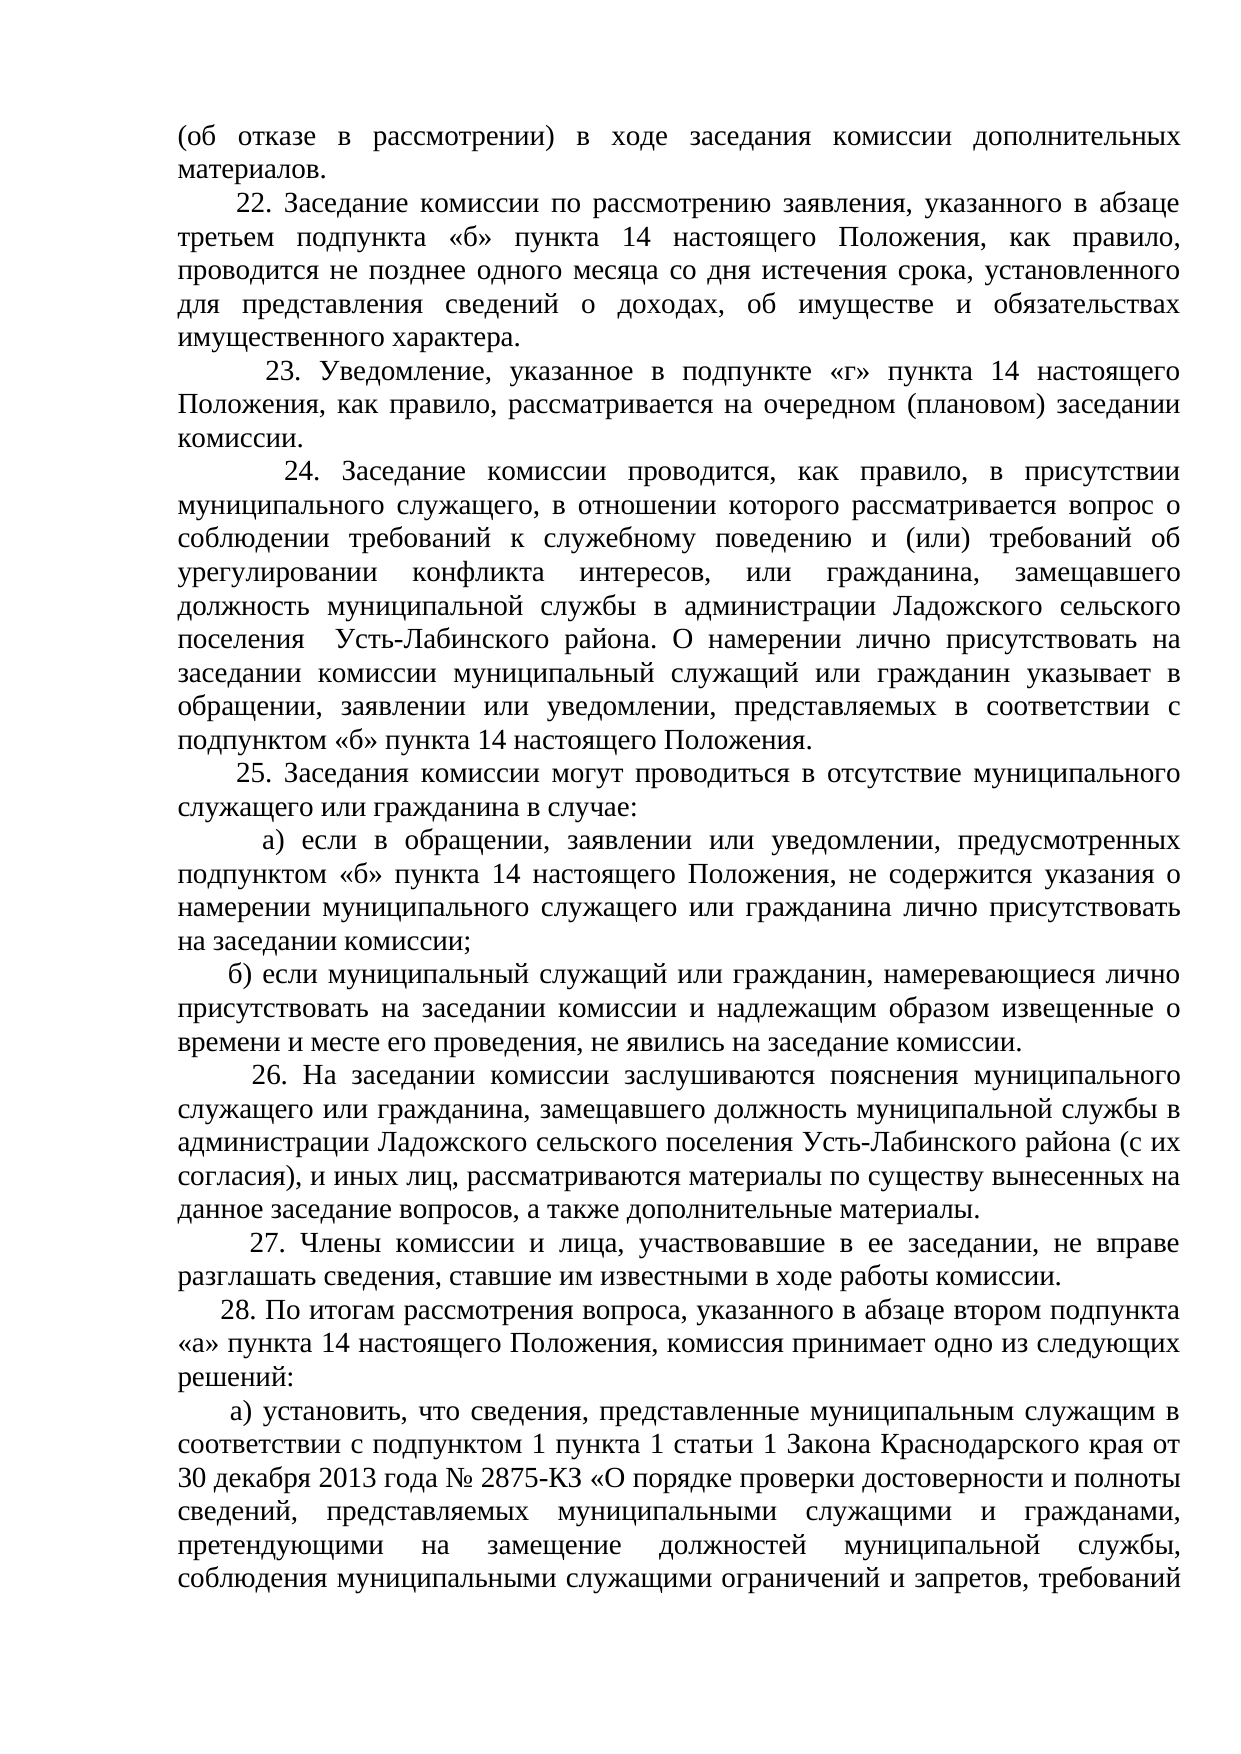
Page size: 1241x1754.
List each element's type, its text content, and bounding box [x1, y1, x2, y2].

text 28. По итогам рассмотрения вопроса, указанного в абзаце втором подпункта «а» пункта 14 настоящего Положения, комиссия принимает одно из следующих решений: [177, 1292, 1181, 1393]
text 23. Уведомление, указанное в подпункте «г» пункта 14 настоящего Положения, как правило, рассматривается на очередном (плановом) заседании комиссии. [177, 353, 1181, 453]
text б) если муниципальный служащий или гражданин, намеревающиеся лично присутствовать на заседании комиссии и надлежащим образом извещенные о времени и месте его проведения, не явились на заседание комиссии. [177, 957, 1181, 1057]
text а) если в обращении, заявлении или уведомлении, предусмотренных подпунктом «б» пункта 14 настоящего Положения, не содержится указания о намерении муниципального служащего или гражданина лично присутствовать на заседании комиссии; [177, 822, 1181, 957]
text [177, 118, 1181, 185]
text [177, 1393, 1181, 1594]
text 24. Заседание комиссии проводится, как правило, в присутствии муниципального служащего, в отношении которого рассматривается вопрос о соблюдении требований к служебному поведению и (или) требований об урегулировании конфликта интересов, или гражданина, замещавшего должность муниципальной службы в администрации Ладожского сельского поселения Усть-Лабинского района. О намерении лично присутствовать на заседании комиссии муниципальный служащий или гражданин указывает в обращении, заявлении или уведомлении, представляемых в соответствии с подпунктом «б» пункта 14 настоящего Положения. [177, 453, 1181, 755]
text 22. Заседание комиссии по рассмотрению заявления, указанного в абзаце третьем подпункта «б» пункта 14 настоящего Положения, как правило, проводится не позднее одного месяца со дня истечения срока, установленного для представления сведений о доходах, об имуществе и обязательствах имущественного характера. [177, 185, 1181, 353]
text 25. Заседания комиссии могут проводиться в отсутствие муниципального служащего или гражданина в случае: [177, 755, 1181, 822]
text 26. На заседании комиссии заслушиваются пояснения муниципального служащего или гражданина, замещавшего должность муниципальной службы в администрации Ладожского сельского поселения Усть-Лабинского района (с их согласия), и иных лиц, рассматриваются материалы по существу вынесенных на данное заседание вопросов, а также дополнительные материалы. [177, 1057, 1181, 1225]
text 27. Члены комиссии и лица, участвовавшие в ее заседании, не вправе разглашать сведения, ставшие им известными в ходе работы комиссии. [177, 1225, 1181, 1292]
